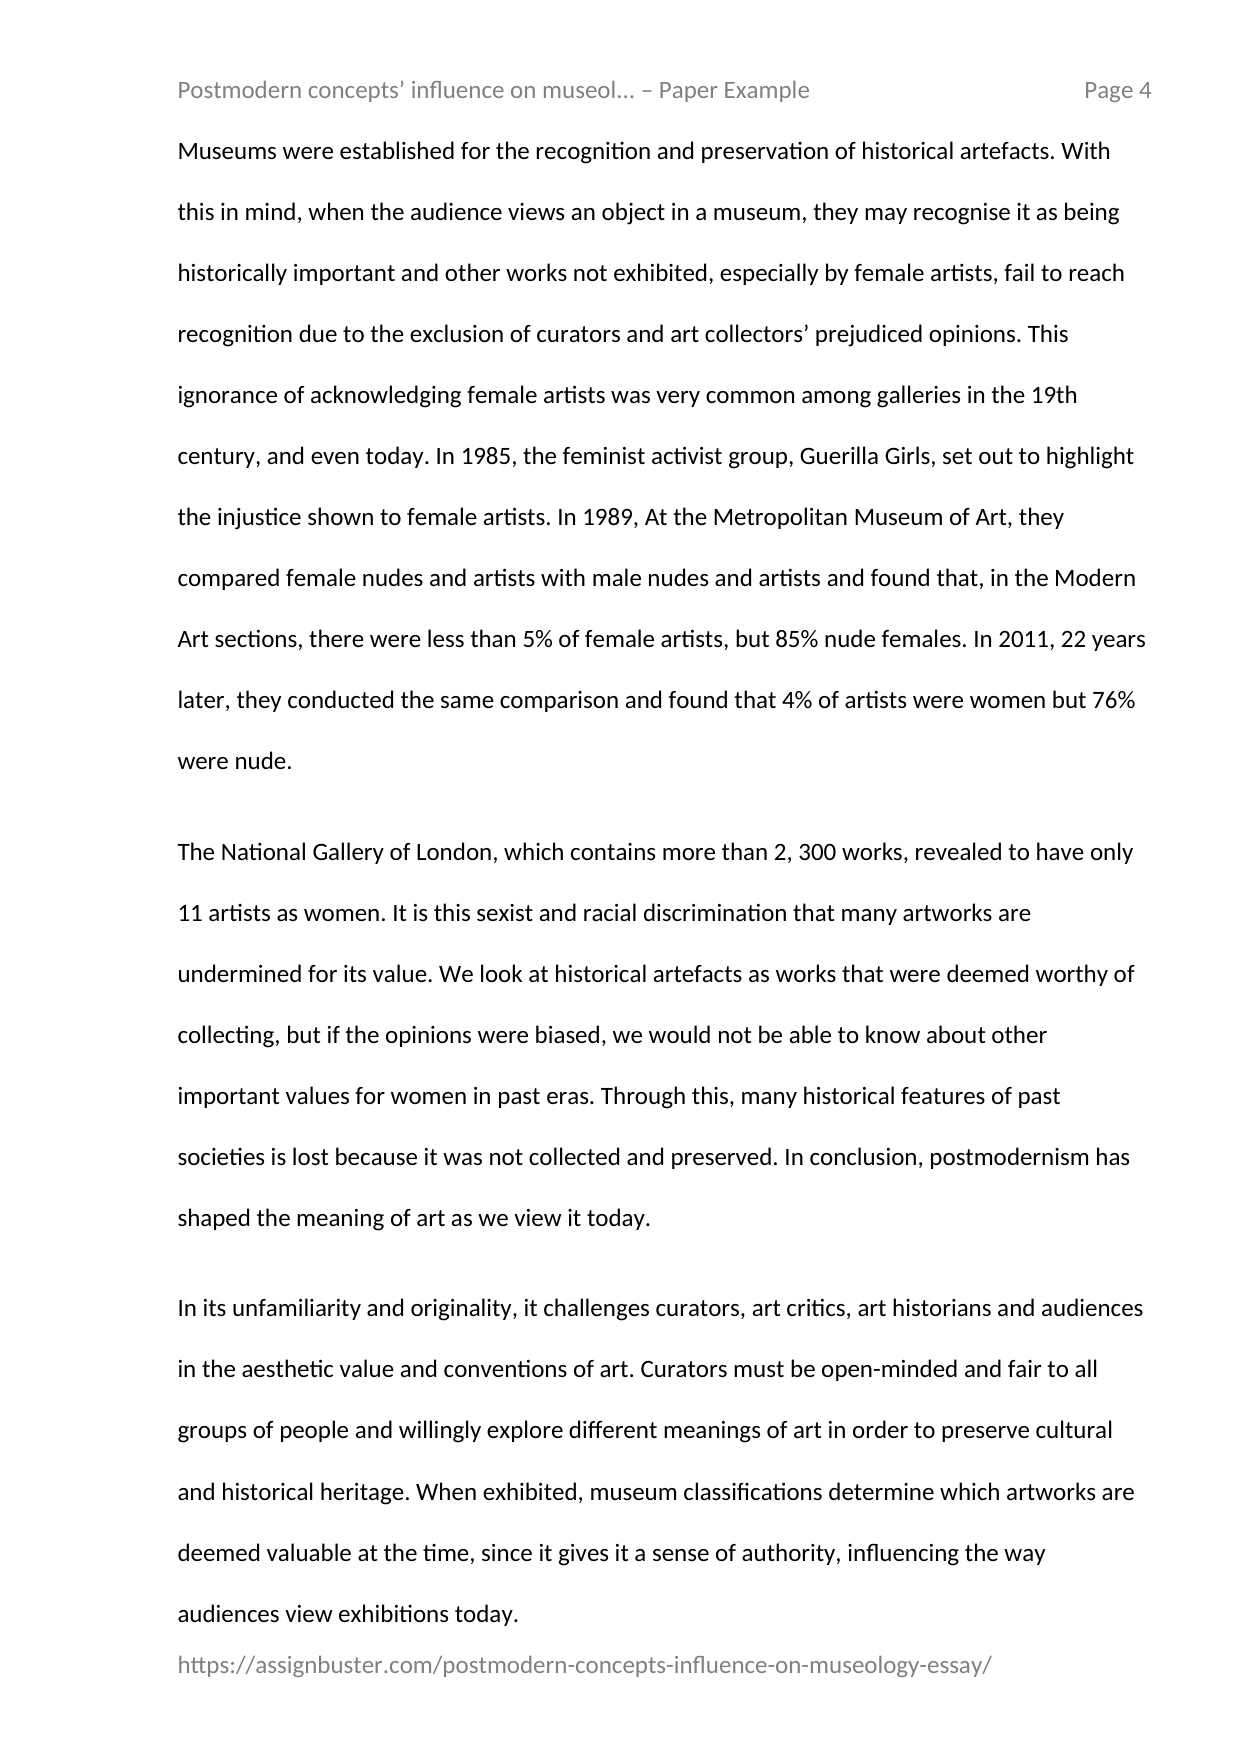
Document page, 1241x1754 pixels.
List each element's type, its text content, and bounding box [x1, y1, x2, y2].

text In its unfamiliarity and originality, it challenges curators, art critics, art historians and audiences in the aesthetic value and conventions of art. Curators must be open-minded and fair to all groups of people and willingly explore different meanings of art in order to preserve cultural and historical heritage. When exhibited, museum classifications determine which artworks are deemed valuable at the time, since it gives it a sense of authority, influencing the way audiences view exhibitions today. [177, 1292, 1152, 1628]
text Museums were established for the recognition and preservation of historical artefacts. With this in mind, when the audience views an object in a museum, they may recognise it as being historically important and other works not exhibited, especially by female artists, fail to reach recognition due to the exclusion of curators and art collectors’ prejudiced opinions. This ignorance of acknowledging female artists was very common among galleries in the 19th century, and even today. In 1985, the feminist activist group, Guerilla Girls, set out to highlight the injustice shown to female artists. In 1989, At the Metropolitan Museum of Art, they compared female nudes and artists with male nudes and artists and found that, in the Modern Art sections, there were less than 5% of female artists, but 85% nude females. In 2011, 22 years later, they conducted the same comparison and found that 4% of artists were women but 76% were nude. [177, 135, 1152, 776]
text The National Gallery of London, which contains more than 2, 300 works, revealed to have only 11 artists as women. It is this sexist and racial discrimination that many artworks are undermined for its value. We look at historical artefacts as works that were deemed worthy of collecting, but if the opinions were biased, we would not be able to know about other important values for women in past eras. Through this, many historical features of past societies is lost because it was not collected and preserved. In conclusion, postmodernism has shaped the meaning of art as we view it today. [177, 836, 1152, 1232]
